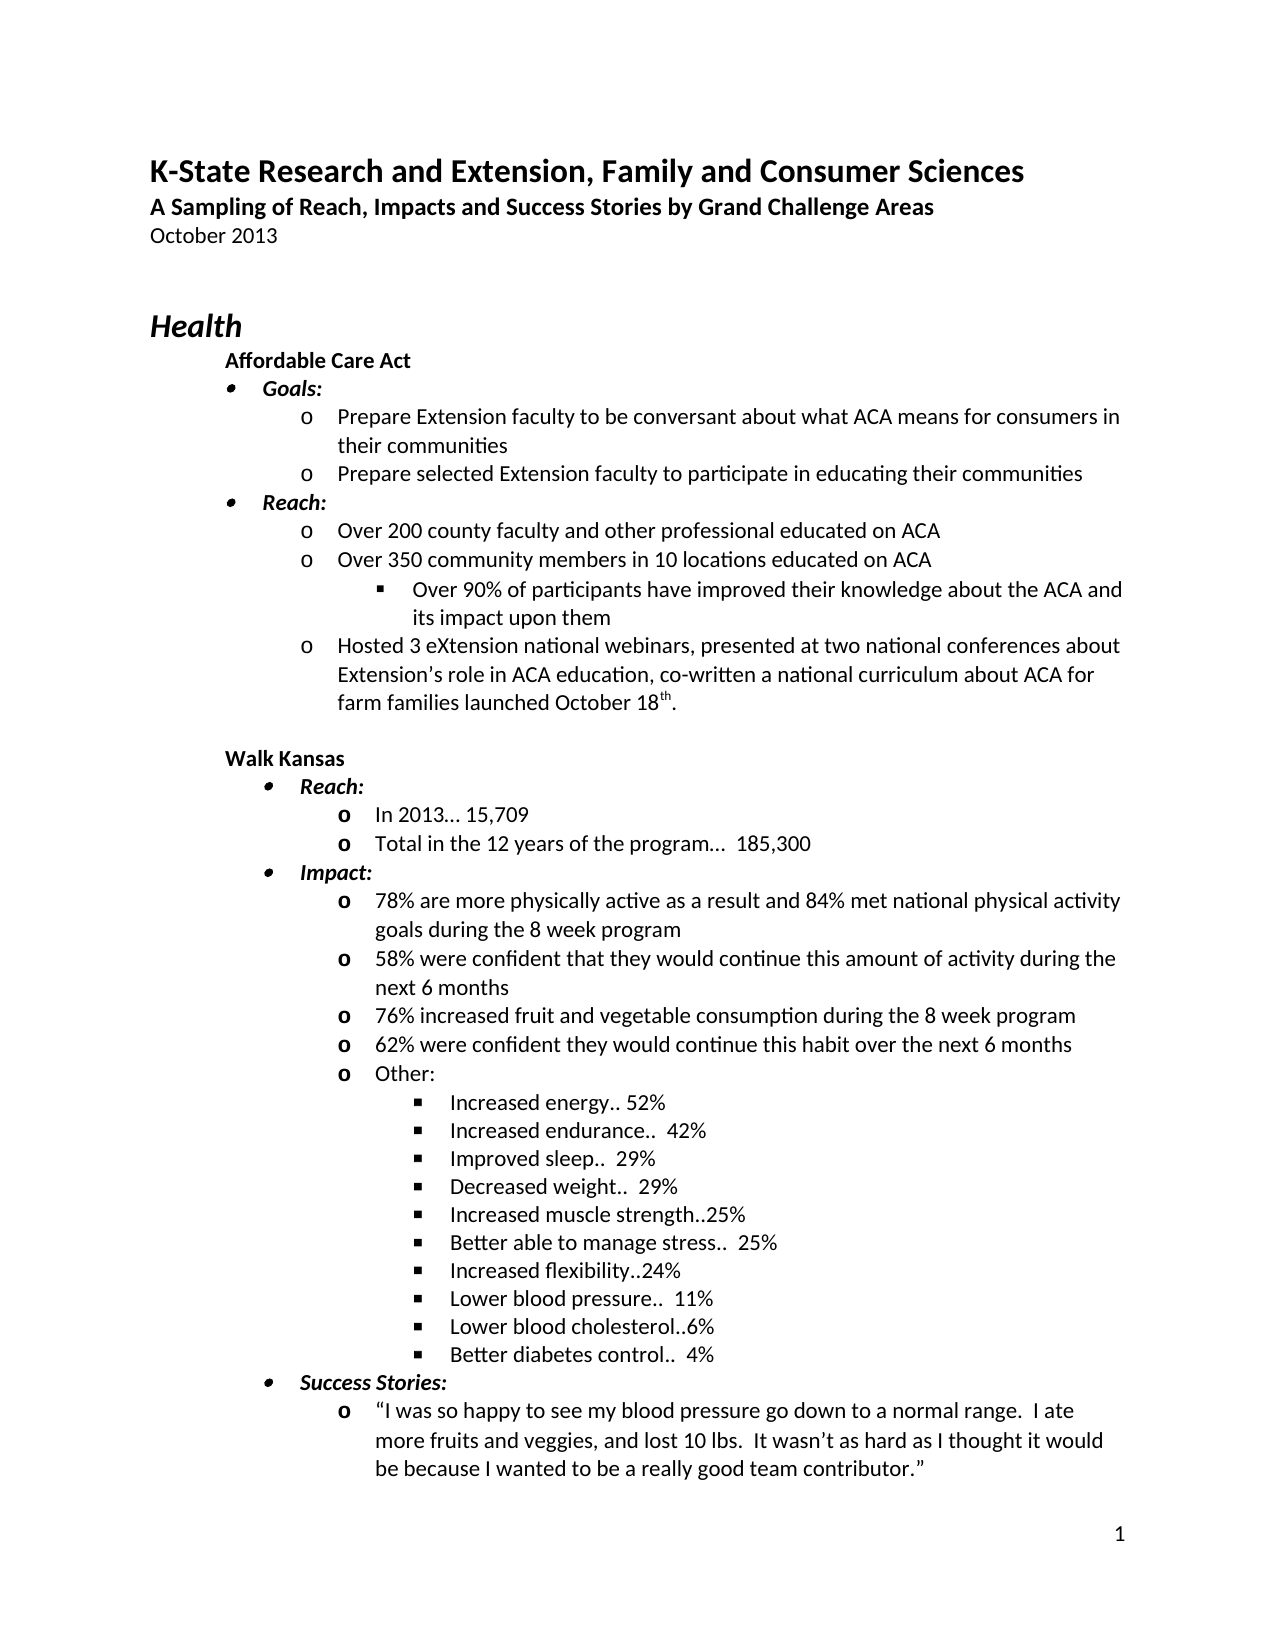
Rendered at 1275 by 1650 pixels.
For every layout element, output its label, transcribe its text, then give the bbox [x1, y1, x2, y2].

list Improved sleep.. 29% [412, 1144, 1125, 1172]
list 58% were confident that they would continue this amount of activity during the next 6 months [337, 944, 1125, 1001]
list Prepare Extension faculty to be conversant about what ACA means for consumers in their communities [300, 402, 1125, 459]
list Over 350 community members in 10 locations educated on ACA [300, 546, 1125, 575]
text Affordable Care Act [225, 346, 1125, 374]
list Increased flexibility..24% [412, 1256, 1125, 1284]
list Impact: [262, 858, 1125, 886]
text Health [150, 305, 1125, 346]
list Other: [337, 1059, 1125, 1088]
list 62% were confident they would continue this habit over the next 6 months [337, 1030, 1125, 1059]
list Prepare selected Extension faculty to participate in educating their communities [300, 459, 1125, 488]
list Better diabetes control.. 4% [412, 1341, 1125, 1368]
list “I was so happy to see my blood pressure go down to a normal range. I ate more fruits and veggies, and lost 10 lbs. It wasn’t as hard as I thought it would be because I wanted to be a really good team contributor.” [337, 1397, 1125, 1482]
list Increased energy.. 52% [412, 1088, 1125, 1116]
list Decreased weight.. 29% [412, 1172, 1125, 1200]
text K-State Research and Extension, Family and Consumer Sciences [150, 150, 1125, 191]
list Goals: [225, 374, 1125, 402]
list Increased muscle strength..25% [412, 1200, 1125, 1228]
list Reach: [225, 488, 1125, 516]
list In 2013… 15,709 [337, 800, 1125, 829]
list 76% increased fruit and vegetable consumption during the 8 week program [337, 1001, 1125, 1030]
list Over 90% of participants have improved their knowledge about the ACA and its impact upon them [375, 575, 1125, 631]
list Lower blood cholesterol..6% [412, 1312, 1125, 1341]
list Better able to manage stress.. 25% [412, 1228, 1125, 1256]
list Over 200 county faculty and other professional educated on ACA [300, 516, 1125, 546]
list Reach: [262, 772, 1125, 800]
text A Sampling of Reach, Impacts and Success Stories by Grand Challenge Areas [150, 191, 1125, 221]
text Walk Kansas [225, 744, 1125, 772]
list Lower blood pressure.. 11% [412, 1284, 1125, 1312]
list Hosted 3 eXtension national webinars, presented at two national conferences about Extension’s role in ACA education, co-written a national curriculum about ACA for farm families launched October 18th. [300, 631, 1125, 716]
list Success Stories: [262, 1368, 1125, 1397]
text October 2013 [150, 221, 1125, 249]
list 78% are more physically active as a result and 84% met national physical activity goals during the 8 week program [337, 886, 1125, 944]
list Total in the 12 years of the program… 185,300 [337, 829, 1125, 858]
list Increased endurance.. 42% [412, 1116, 1125, 1144]
